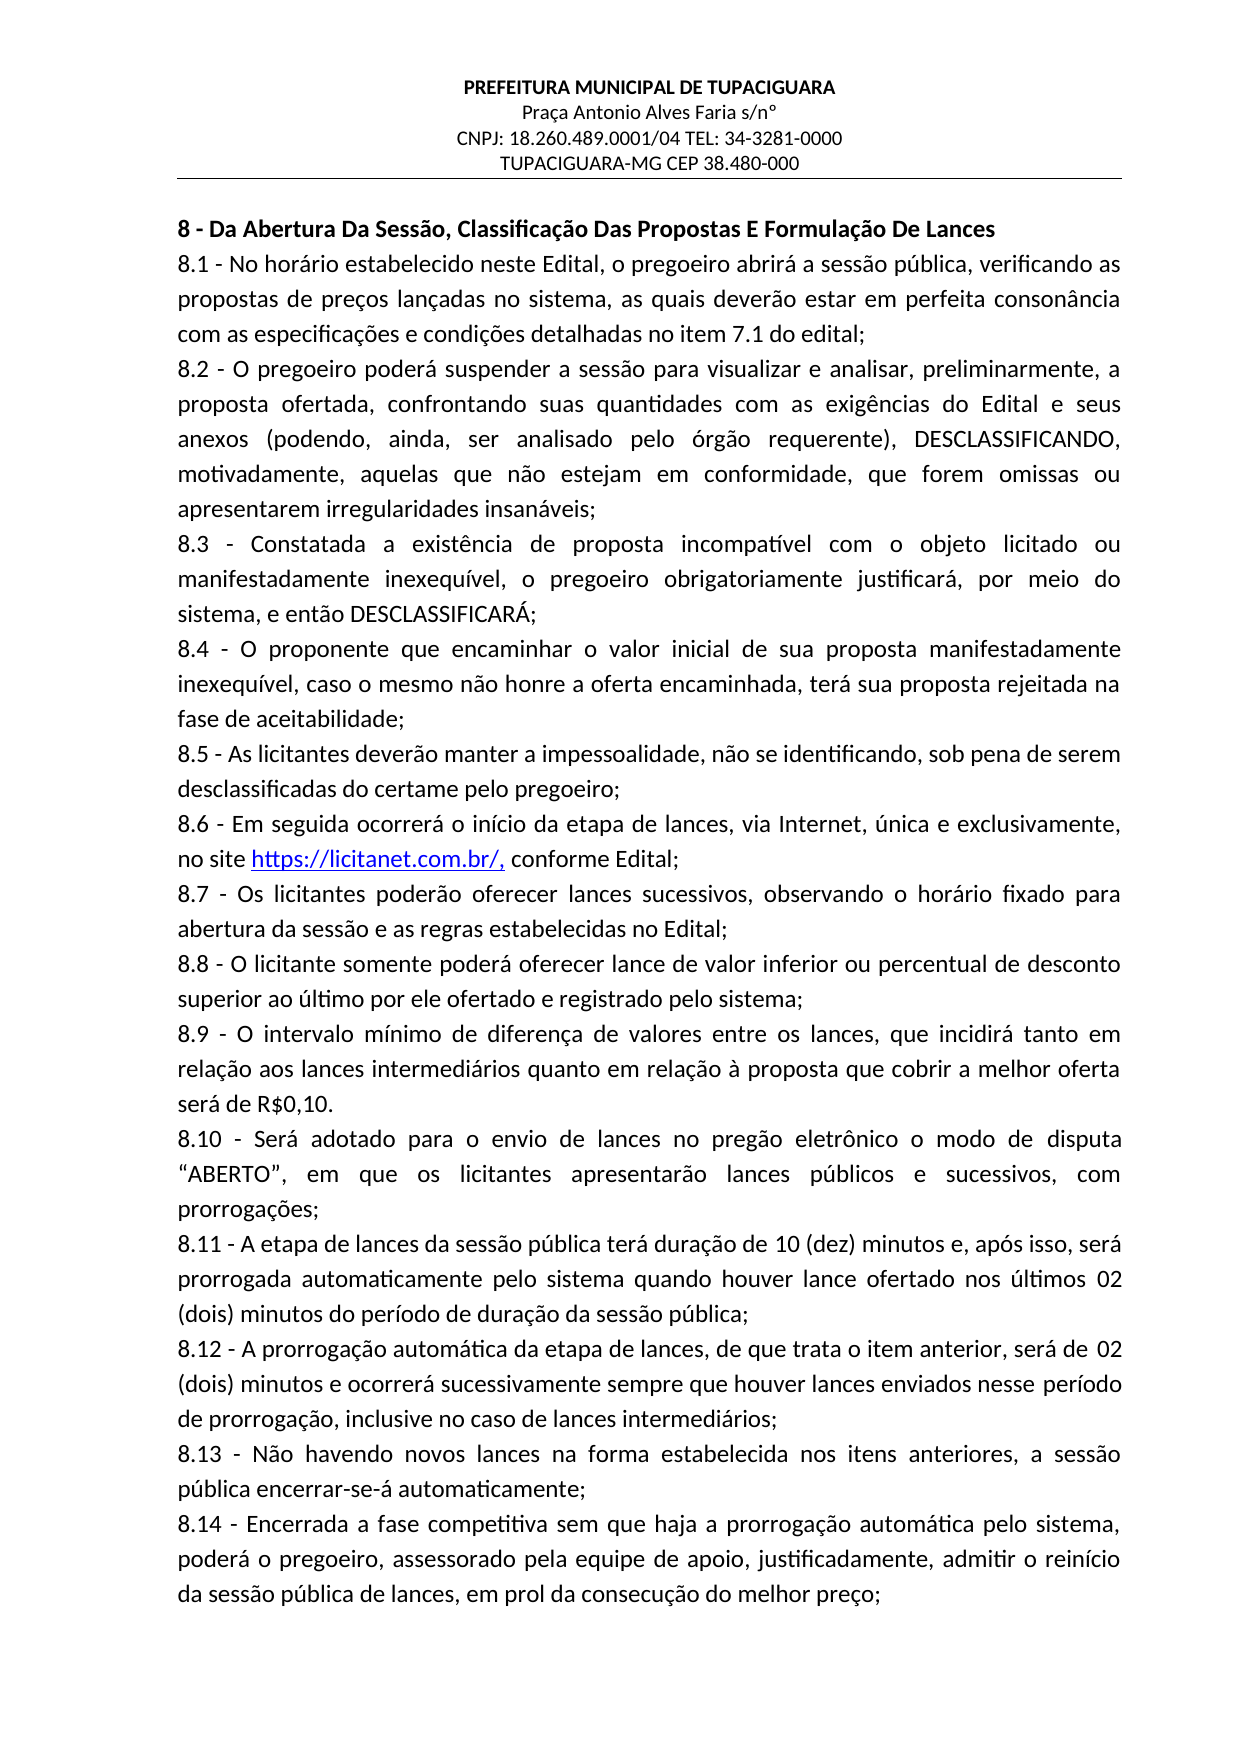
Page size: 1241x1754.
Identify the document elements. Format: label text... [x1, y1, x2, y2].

text 8.13 - Não havendo novos lances na forma estabelecida nos itens anteriores, a sessão pública encerrar-se-á automaticamente; [177, 1439, 1122, 1504]
text 8.7 - Os licitantes poderão oferecer lances sucessivos, observando o horário fixado para abertura da sessão e as regras estabelecidas no Edital; [177, 879, 1122, 944]
text 8.11 - A etapa de lances da sessão pública terá duração de 10 (dez) minutos e, após isso, será prorrogada automaticamente pelo sistema quando houver lance ofertado nos últimos 02 (dois) minutos do período de duração da sessão pública; [177, 1229, 1122, 1329]
text 8.9 - O intervalo mínimo de diferença de valores entre os lances, que incidirá tanto em relação aos lances intermediários quanto em relação à proposta que cobrir a melhor oferta será de R$0,10. [177, 1019, 1122, 1119]
text 8.2 - O pregoeiro poderá suspender a sessão para visualizar e analisar, preliminarmente, a proposta ofertada, confrontando suas quantidades com as exigências do Edital e seus anexos (podendo, ainda, ser analisado pelo órgão requerente), DESCLASSIFICANDO, motivadamente, aquelas que não estejam em conformidade, que forem omissas ou apresentarem irregularidades insanáveis; [177, 354, 1122, 524]
text 8.14 - Encerrada a fase competitiva sem que haja a prorrogação automática pelo sistema, poderá o pregoeiro, assessorado pela equipe de apoio, justificadamente, admitir o reinício da sessão pública de lances, em prol da consecução do melhor preço; [177, 1509, 1122, 1609]
text 8.6 - Em seguida ocorrerá o início da etapa de lances, via Internet, única e exclusivamente, no site https://licitanet.com.br/, conforme Edital; [177, 809, 1122, 874]
text 8.8 - O licitante somente poderá oferecer lance de valor inferior ou percentual de desconto superior ao último por ele ofertado e registrado pelo sistema; [177, 949, 1122, 1014]
text 8.4 - O proponente que encaminhar o valor inicial de sua proposta manifestadamente inexequível, caso o mesmo não honre a oferta encaminhada, terá sua proposta rejeitada na fase de aceitabilidade; [177, 634, 1122, 734]
text 8.3 - Constatada a existência de proposta incompatível com o objeto licitado ou manifestadamente inexequível, o pregoeiro obrigatoriamente justificará, por meio do sistema, e então DESCLASSIFICARÁ; [177, 529, 1122, 629]
text 8.10 - Será adotado para o envio de lances no pregão eletrônico o modo de disputa “ABERTO”, em que os licitantes apresentarão lances públicos e sucessivos, com prorrogações; [177, 1124, 1122, 1224]
text 8.5 - As licitantes deverão manter a impessoalidade, não se identificando, sob pena de serem desclassificadas do certame pelo pregoeiro; [177, 739, 1122, 804]
text 8 - Da Abertura Da Sessão, Classificação Das Propostas E Formulação De Lances [177, 214, 1122, 244]
text 8.12 - A prorrogação automática da etapa de lances, de que trata o item anterior, será de 02 (dois) minutos e ocorrerá sucessivamente sempre que houver lances enviados nesse período de prorrogação, inclusive no caso de lances intermediários; [177, 1334, 1122, 1434]
text 8.1 - No horário estabelecido neste Edital, o pregoeiro abrirá a sessão pública, verificando as propostas de preços lançadas no sistema, as quais deverão estar em perfeita consonância com as especificações e condições detalhadas no item 7.1 do edital; [177, 249, 1122, 349]
